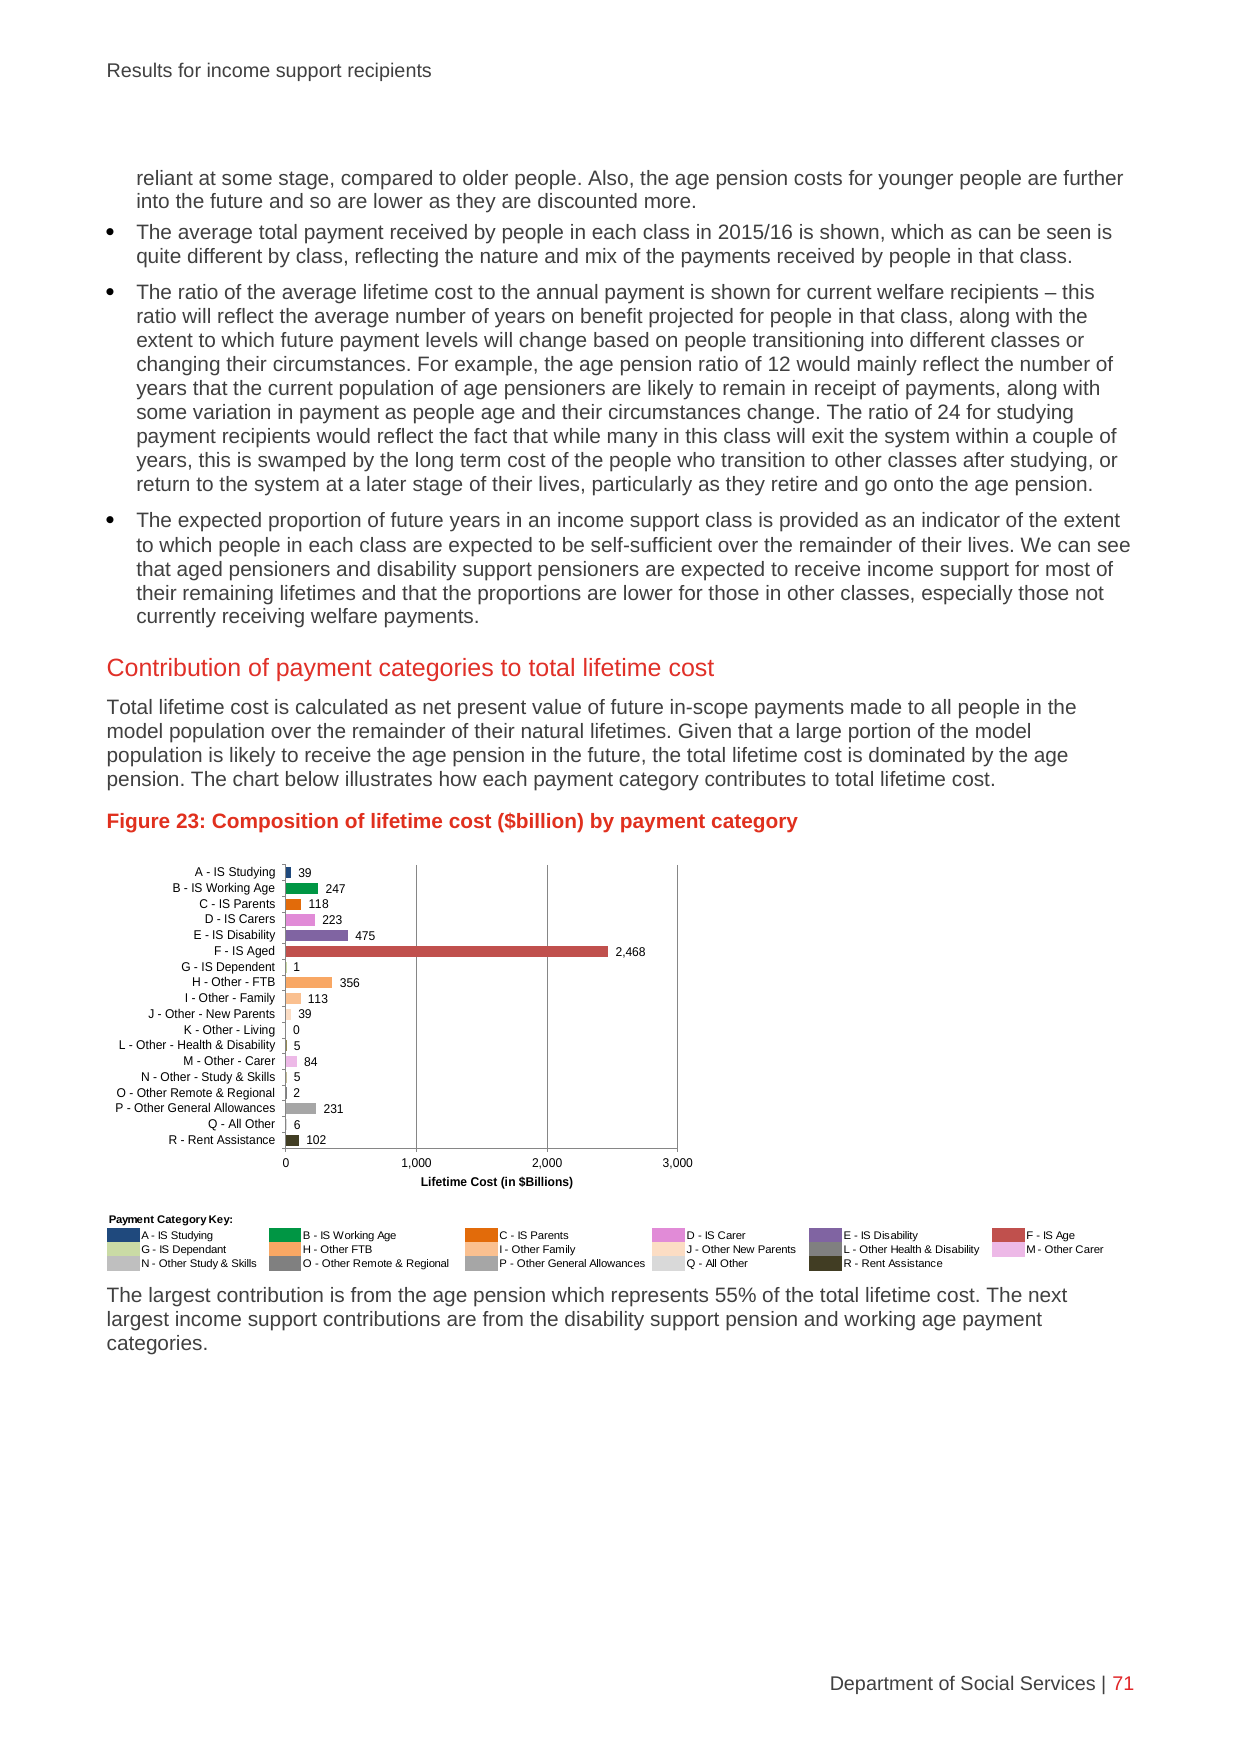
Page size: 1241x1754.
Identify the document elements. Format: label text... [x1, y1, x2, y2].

list The expected proportion of future years in an income support class is provided as an indicator of the extent to which people in each class are expected to be self-sufficient over the remainder of their lives. We can see that aged pensioners and disability support pensioners are expected to receive income support for most of their remaining lifetimes and that the proportions are lower for those in other classes, especially those not currently receiving welfare payments. [106, 508, 1134, 628]
list Total lifetime cost is calculated as net present value of future in-scope payments made to all people in the model population over the remainder of their natural lifetimes. Given that a large portion of the model population is likely to receive the age pension in the future, the total lifetime cost is dominated by the age pension. The chart below illustrates how each payment category contributes to total lifetime cost. [106, 694, 1134, 790]
list The largest contribution is from the age pension which represents 55% of the total lifetime cost. The next largest income support contributions are from the disability support pension and working age payment categories. [106, 1283, 1134, 1355]
list The ratio of the average lifetime cost to the annual payment is shown for current welfare recipients – this ratio will reflect the average number of years on benefit projected for people in that class, along with the extent to which future payment levels will change based on people transitioning into different classes or changing their circumstances. For example, the age pension ratio of 12 would mainly reflect the number of years that the current population of age pensioners are likely to remain in receipt of payments, along with some variation in payment as people age and their circumstances change. The ratio of 24 for studying payment recipients would reflect the fact that while many in this class will exit the system within a couple of years, this is swamped by the long term cost of the people who transition to other classes after studying, or return to the system at a later stage of their lives, particularly as they retire and go onto the age pension. [106, 280, 1134, 496]
list The average total payment received by people in each class in 2015/16 is shown, which as can be seen is quite different by class, reflecting the nature and mix of the payments received by people in that class. [106, 219, 1134, 268]
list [106, 165, 1134, 213]
subtitle Contribution of payment categories to total lifetime cost [106, 653, 1134, 682]
